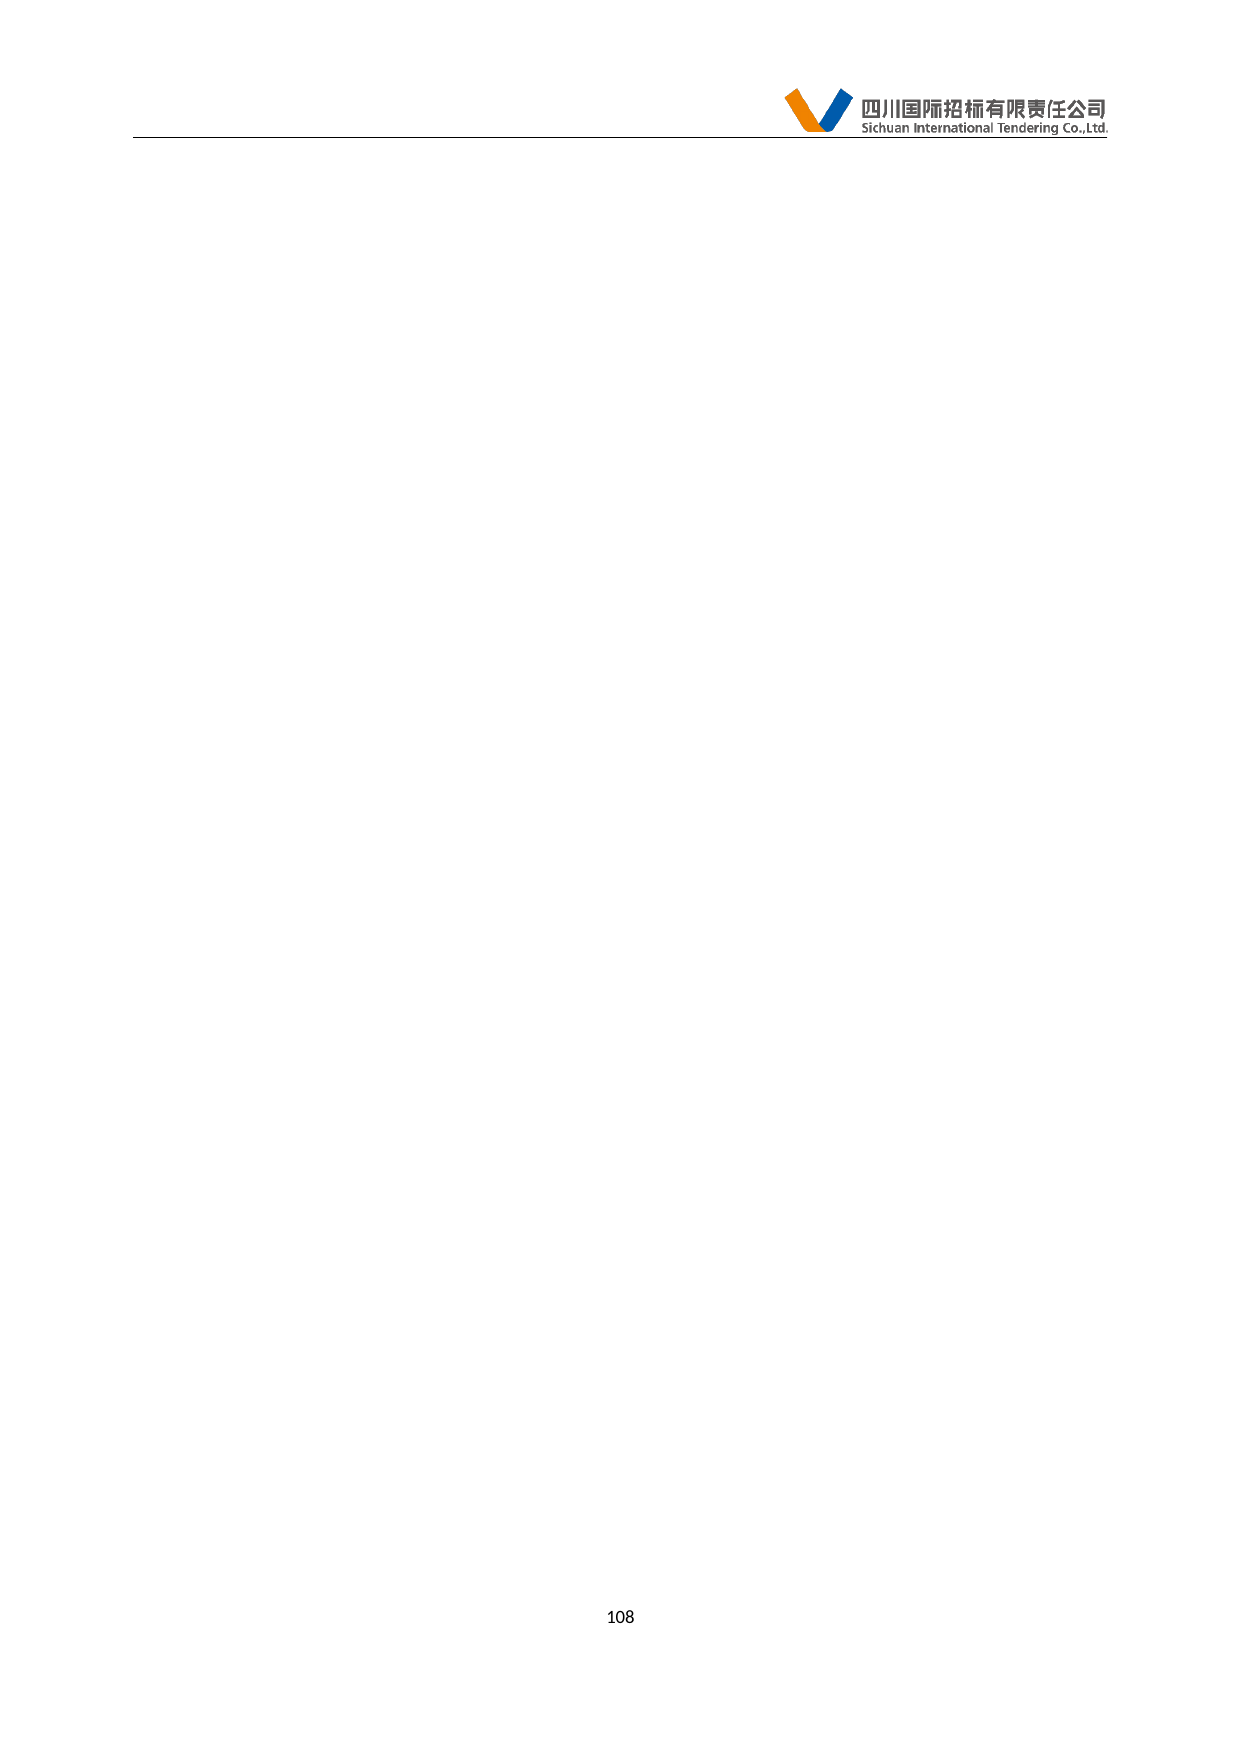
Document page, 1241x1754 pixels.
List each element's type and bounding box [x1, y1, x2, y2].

picture [784, 88, 1108, 135]
